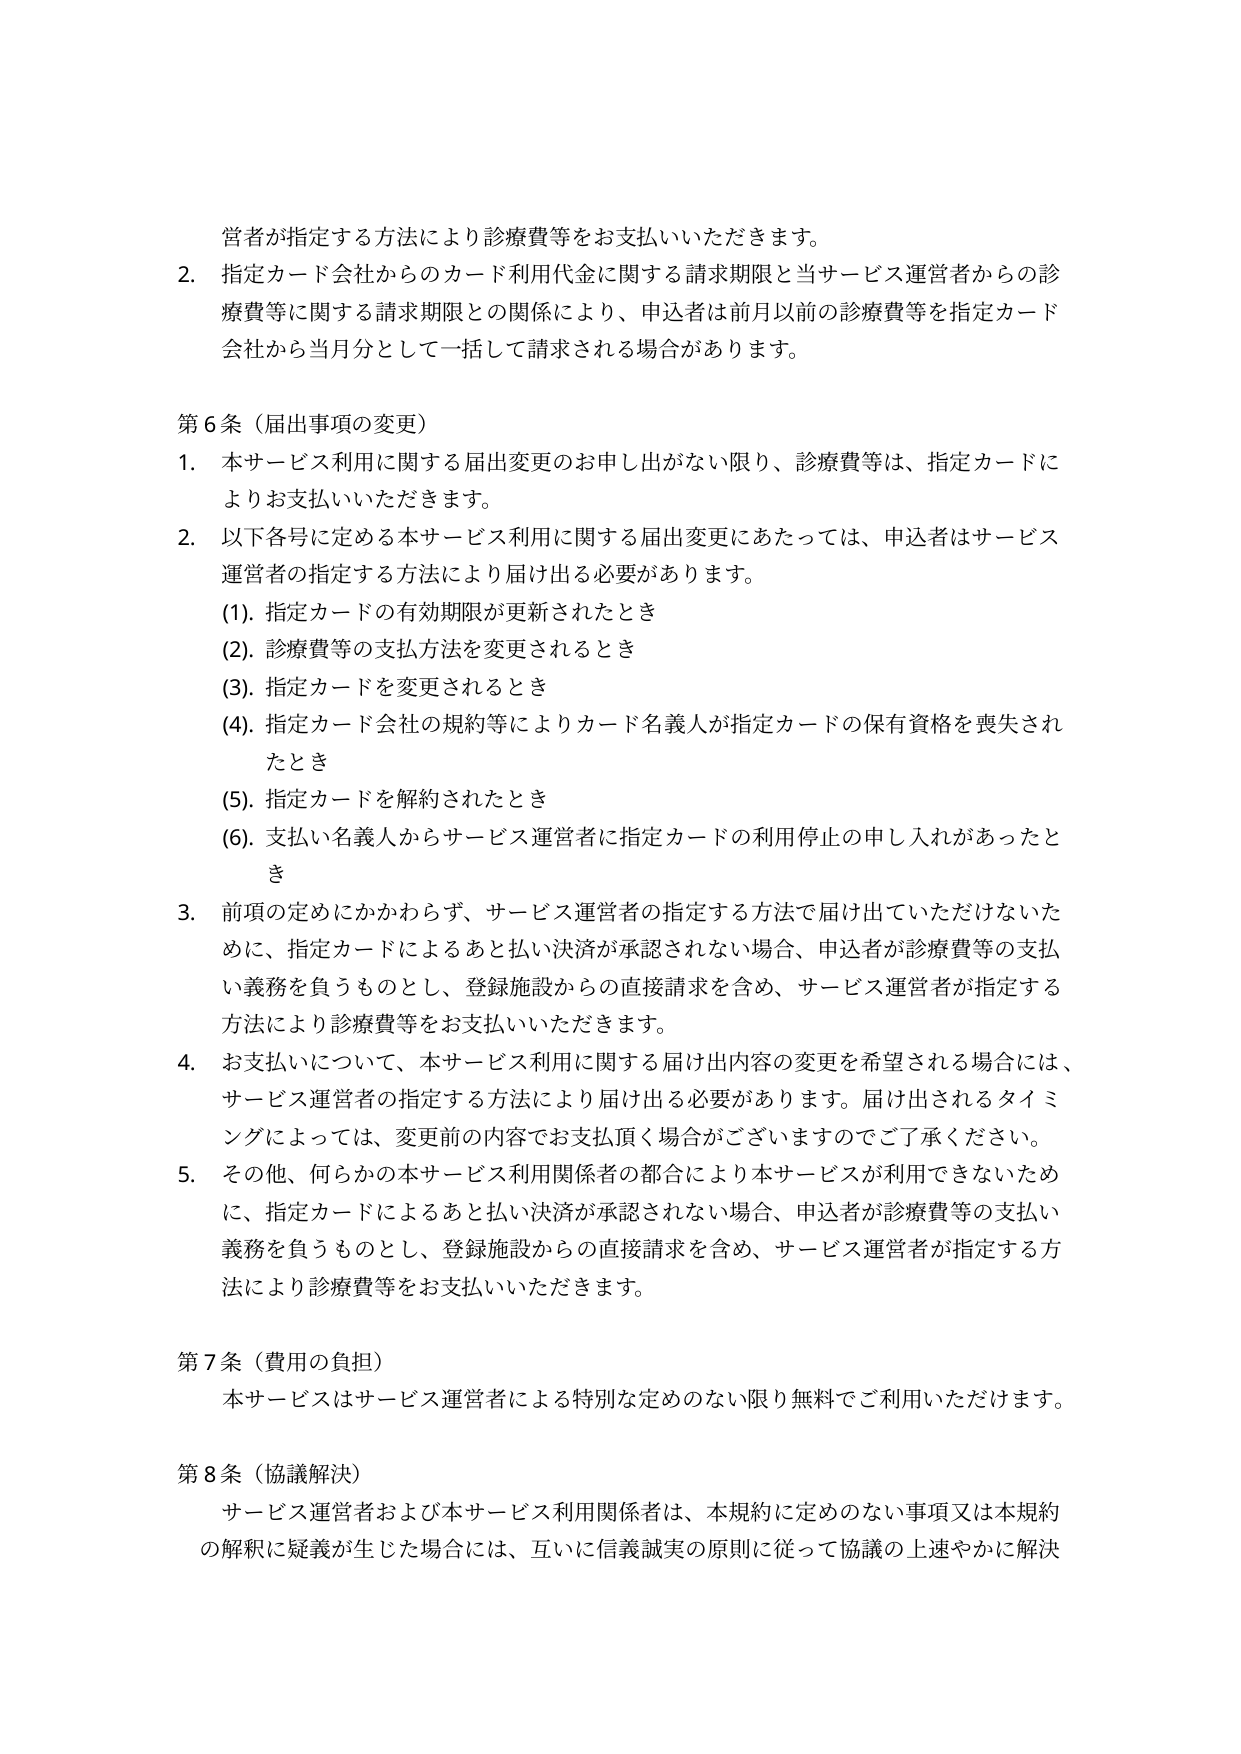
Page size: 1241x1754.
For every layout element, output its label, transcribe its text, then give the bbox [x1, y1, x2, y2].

text 第7条（費用の負担） [177, 1342, 1063, 1379]
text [199, 1492, 1063, 1567]
text 第8条（協議解決） [177, 1454, 1063, 1492]
list その他、何らかの本サービス利用関係者の都合により本サービスが利用できないために、指定カードによるあと払い決済が承認されない場合、申込者が診療費等の支払い義務を負うものとし、登録施設からの直接請求を含め、サービス運営者が指定する方法により診療費等をお支払いいただきます。 [177, 1154, 1063, 1304]
list 指定カードを解約されたとき [222, 779, 1063, 817]
list 前項の定めにかかわらず、サービス運営者の指定する方法で届け出ていただけないために、指定カードによるあと払い決済が承認されない場合、申込者が診療費等の支払い義務を負うものとし、登録施設からの直接請求を含め、サービス運営者が指定する方法により診療費等をお支払いいただきます。 [177, 892, 1063, 1042]
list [177, 217, 1063, 254]
list 本サービス利用に関する届出変更のお申し出がない限り、診療費等は、指定カードによりお支払いいただきます。 [177, 442, 1063, 517]
list 以下各号に定める本サービス利用に関する届出変更にあたっては、申込者はサービス運営者の指定する方法により届け出る必要があります。 [177, 517, 1063, 592]
list 診療費等の支払方法を変更されるとき [222, 629, 1063, 667]
list 指定カード会社の規約等によりカード名義人が指定カードの保有資格を喪失されたとき [222, 704, 1063, 779]
list お支払いについて、本サービス利用に関する届け出内容の変更を希望される場合には、サービス運営者の指定する方法により届け出る必要があります。届け出されるタイミングによっては、変更前の内容でお支払頂く場合がございますのでご了承ください。 [177, 1042, 1063, 1154]
text 第6条（届出事項の変更） [177, 404, 1063, 442]
text 本サービスはサービス運営者による特別な定めのない限り無料でご利用いただけます。 [199, 1379, 1063, 1417]
list 指定カードを変更されるとき [222, 667, 1063, 704]
list 支払い名義人からサービス運営者に指定カードの利用停止の申し入れがあったとき [222, 817, 1063, 892]
list 指定カードの有効期限が更新されたとき [222, 592, 1063, 629]
list 指定カード会社からのカード利用代金に関する請求期限と当サービス運営者からの診療費等に関する請求期限との関係により、申込者は前月以前の診療費等を指定カード会社から当月分として一括して請求される場合があります。 [177, 254, 1063, 367]
